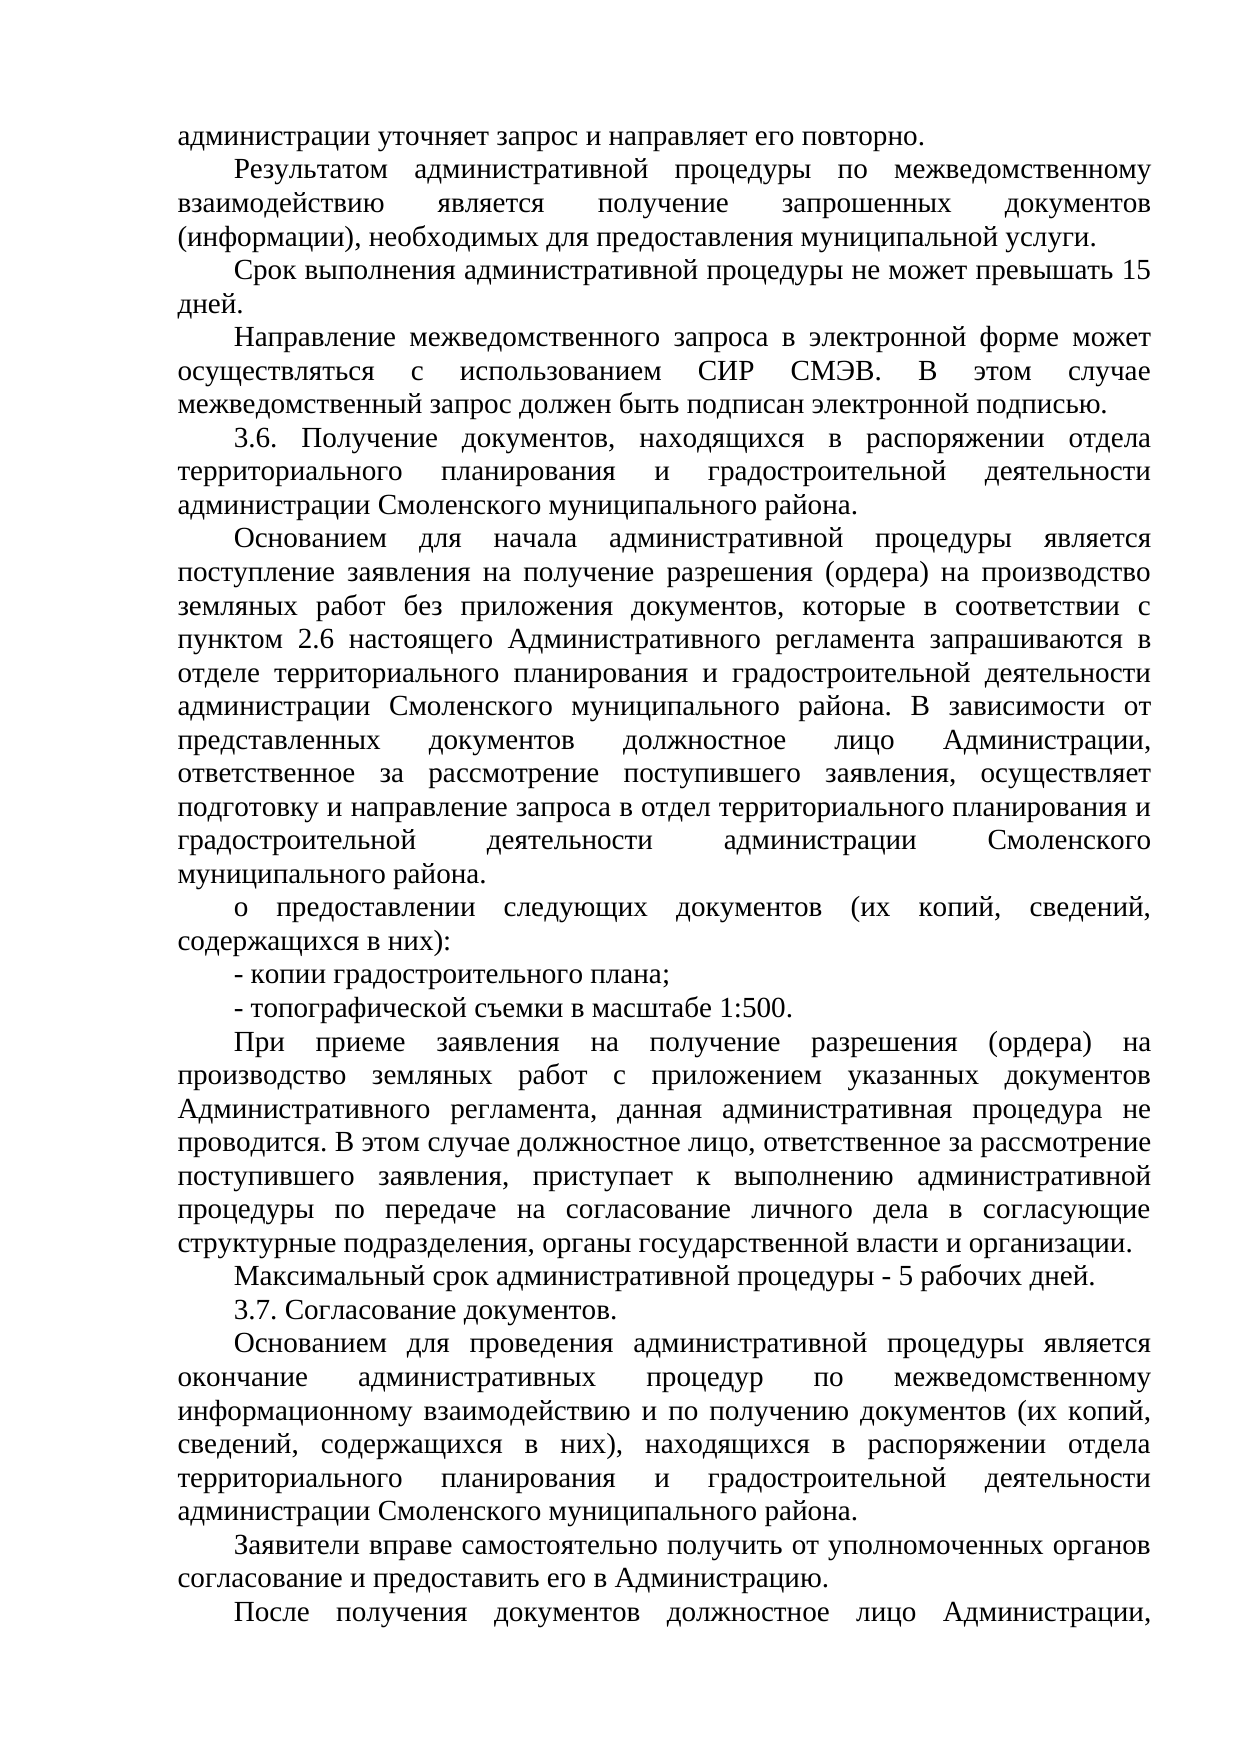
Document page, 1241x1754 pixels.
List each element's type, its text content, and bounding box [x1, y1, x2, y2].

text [177, 1594, 1152, 1627]
text - копии градостроительного плана; [177, 957, 1152, 990]
text Результатом административной процедуры по межведомственному взаимодействию является получение запрошенных документов (информации), необходимых для предоставления муниципальной услуги. [177, 152, 1152, 252]
text Основанием для проведения административной процедуры является окончание административных процедур по межведомственному информационному взаимодействию и по получению документов (их копий, сведений, содержащихся в них), находящихся в распоряжении отдела территориального планирования и градостроительной деятельности администрации Смоленского муниципального района. [177, 1326, 1152, 1527]
text 3.6. Получение документов, находящихся в распоряжении отдела территориального планирования и градостроительной деятельности администрации Смоленского муниципального района. [177, 420, 1152, 521]
text - топографической съемки в масштабе 1:500. [177, 990, 1152, 1024]
text При приеме заявления на получение разрешения (ордера) на производство земляных работ с приложением указанных документов Административного регламента, данная административная процедура не проводится. В этом случае должностное лицо, ответственное за рассмотрение поступившего заявления, приступает к выполнению административной процедуры по передаче на согласование личного дела в согласующие структурные подразделения, органы государственной власти и организации. [177, 1024, 1152, 1258]
text Срок выполнения административной процедуры не может превышать 15 дней. [177, 252, 1152, 319]
text о предоставлении следующих документов (их копий, сведений, содержащихся в них): [177, 889, 1152, 957]
text Заявители вправе самостоятельно получить от уполномоченных органов согласование и предоставить его в Администрацию. [177, 1527, 1152, 1594]
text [177, 118, 1152, 152]
text Максимальный срок административной процедуры - 5 рабочих дней. [177, 1258, 1152, 1292]
text Основанием для начала административной процедуры является поступление заявления на получение разрешения (ордера) на производство земляных работ без приложения документов, которые в соответствии с пунктом 2.6 настоящего Административного регламента запрашиваются в отделе территориального планирования и градостроительной деятельности администрации Смоленского муниципального района. В зависимости от представленных документов должностное лицо Администрации, ответственное за рассмотрение поступившего заявления, осуществляет подготовку и направление запроса в отдел территориального планирования и градостроительной деятельности администрации Смоленского муниципального района. [177, 521, 1152, 889]
text Направление межведомственного запроса в электронной форме может осуществляться с использованием СИР СМЭВ. В этом случае межведомственный запрос должен быть подписан электронной подписью. [177, 319, 1152, 420]
text 3.7. Согласование документов. [177, 1292, 1152, 1326]
